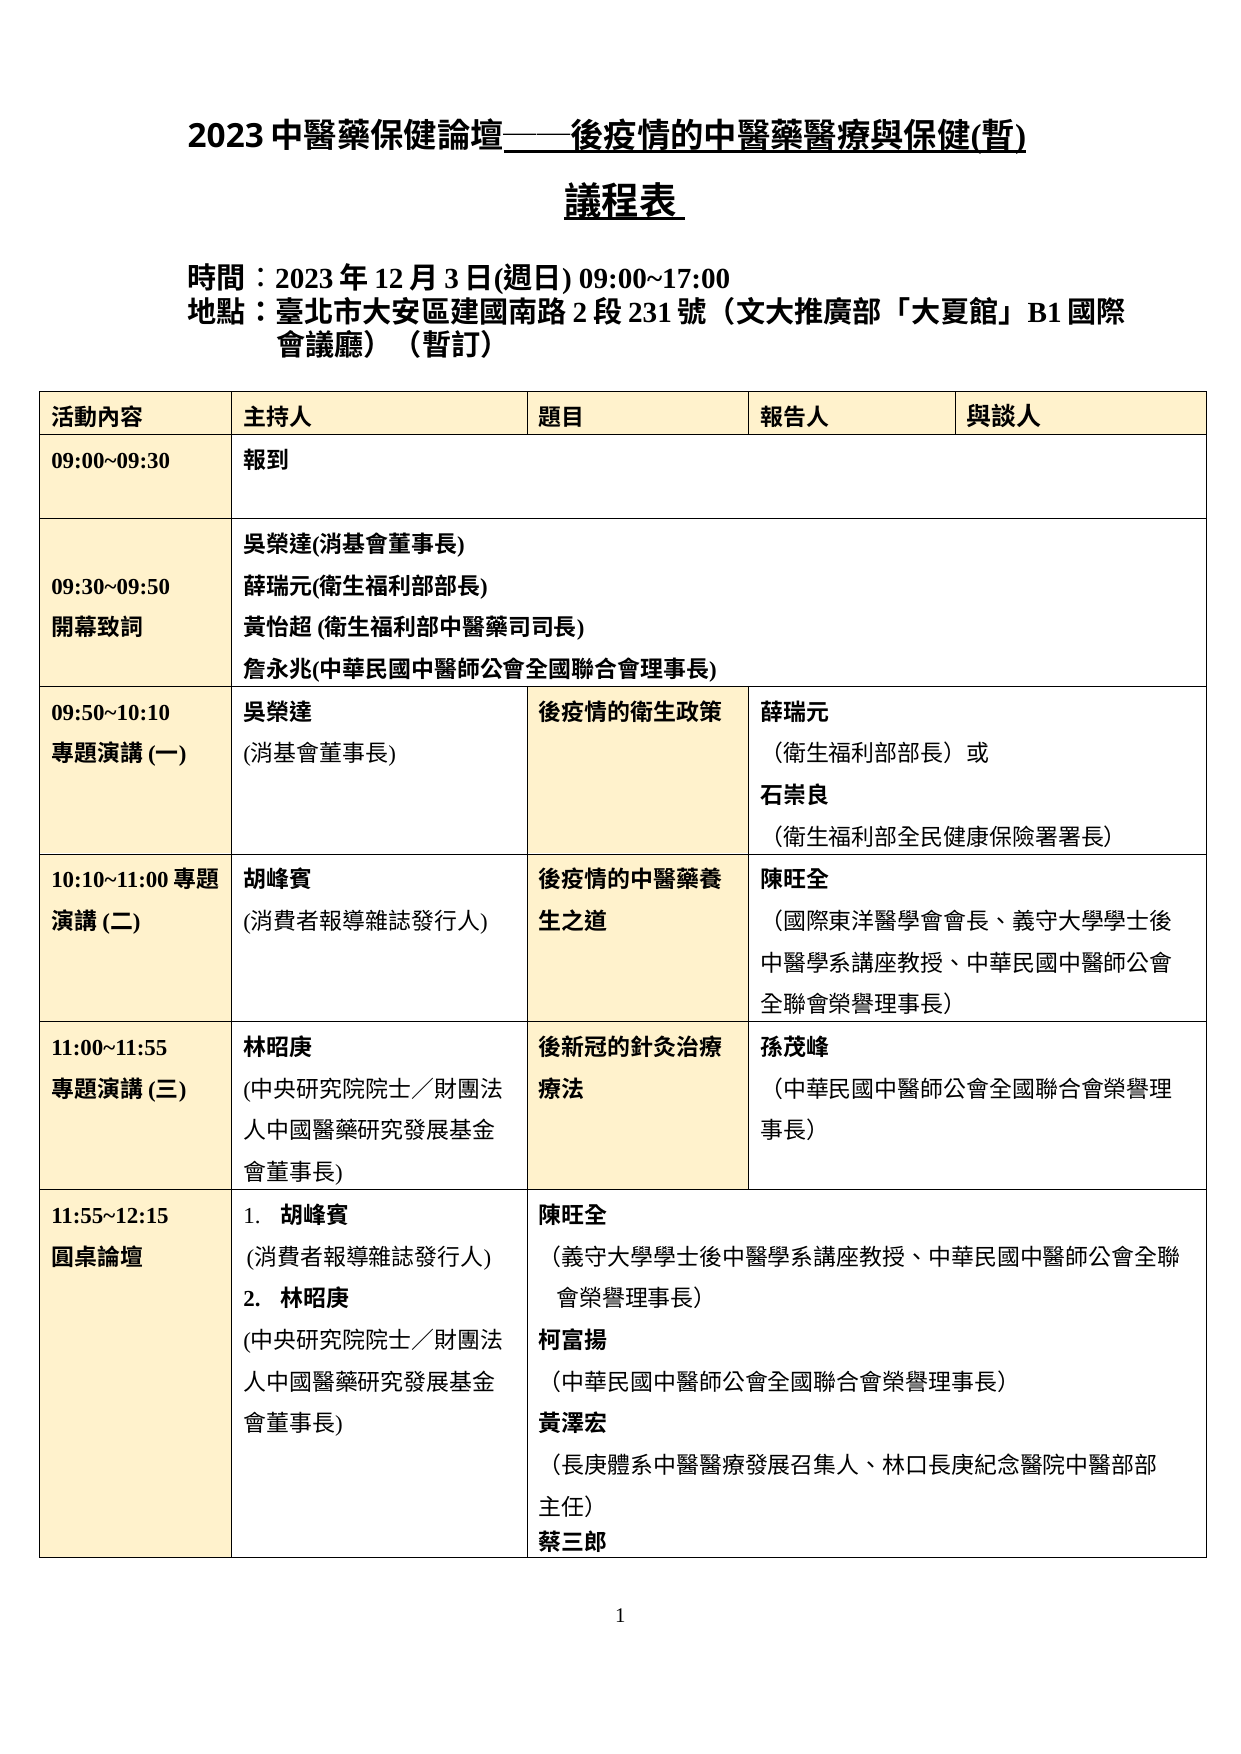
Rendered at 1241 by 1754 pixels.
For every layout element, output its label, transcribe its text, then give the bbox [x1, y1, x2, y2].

table_header 活動內容 [40, 392, 231, 434]
table_cell 後疫情的中醫藥養生之道 [528, 855, 748, 1021]
table_cell 09:50~10:10 專題演講 (一) [40, 687, 231, 853]
table_cell 09:30~09:50 開幕致詞 [40, 519, 231, 686]
table_cell 孫茂峰 （中華民國中醫師公會全國聯合會榮譽理事長） [749, 1022, 1206, 1189]
table_cell 報到 [232, 435, 1206, 518]
table_header 主持人 [232, 392, 527, 434]
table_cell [528, 1190, 1206, 1557]
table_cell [232, 1190, 527, 1557]
table_cell 後疫情的衛生政策 [528, 687, 748, 853]
table_cell 吳榮達(消基會董事長) 薛瑞元(衛生福利部部長) 黃怡超 (衛生福利部中醫藥司司長) 詹永兆(中華民國中醫師公會全國聯合會理事長) [232, 519, 1206, 686]
text 議程表 [187, 171, 1053, 225]
text 地點：臺北市大安區建國南路2段231號（文大推廣部「大夏館」B1國際會議廳）（暫訂） [187, 296, 1132, 362]
table_cell 薛瑞元 （衛生福利部部長）或 石崇良 （衛生福利部全民健康保險署署長） [749, 687, 1206, 853]
table_cell 後新冠的針灸治療療法 [528, 1022, 748, 1189]
table_cell 林昭庚 (中央研究院院士／財團法人中國醫藥研究發展基金會董事長) [232, 1022, 527, 1189]
table_cell 陳旺全 （國際東洋醫學會會長、義守大學學士後中醫學系講座教授、中華民國中醫師公會全聯會榮譽理事長） [749, 855, 1206, 1021]
table_cell 吳榮達 (消基會董事長) [232, 687, 527, 853]
table_cell 胡峰賓 (消費者報導雜誌發行人) [232, 855, 527, 1021]
table_header 與談人 [956, 392, 1206, 434]
table_cell 10:10~11:00專題演講 (二) [40, 855, 231, 1021]
table_header 報告人 [749, 392, 955, 434]
table_cell 11:00~11:55 專題演講 (三) [40, 1022, 231, 1189]
table_cell 09:00~09:30 [40, 435, 231, 518]
table_cell 11:55~12:15 圓桌論壇 [40, 1190, 231, 1557]
table_header 題目 [528, 392, 748, 434]
text 2023中醫藥保健論壇──後疫情的中醫藥醫療與保健(暫) [187, 96, 1053, 171]
text 時間：2023年12月3日(週日) 09:00~17:00 [187, 262, 1132, 296]
